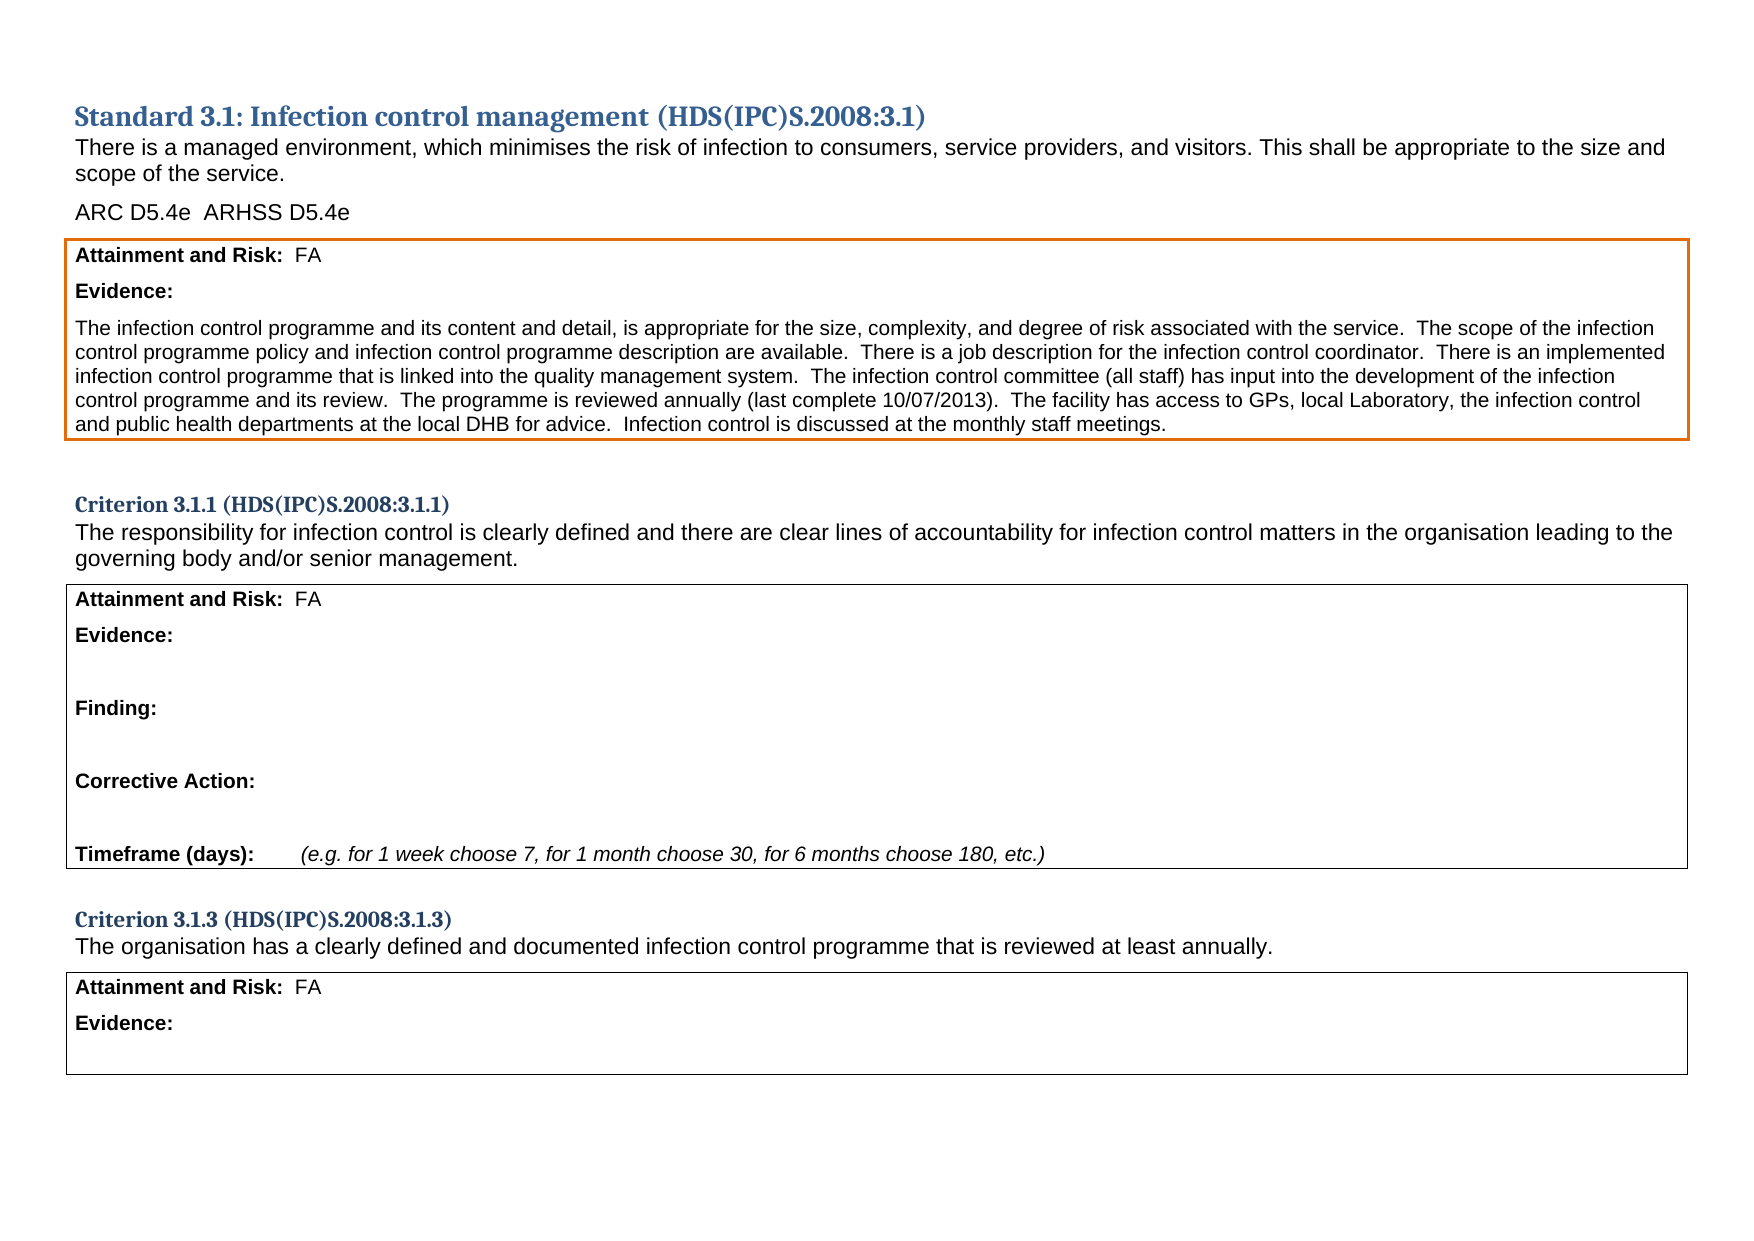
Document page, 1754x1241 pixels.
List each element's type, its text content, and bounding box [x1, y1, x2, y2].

subtitle Criterion 3.1.3 (HDS(IPC)S.2008:3.1.3) [75, 907, 1679, 933]
text The infection control programme and its content and detail, is appropriate for the size, complexity, and degree of risk associated with the service. The scope of the infection control programme policy and infection control programme description are available. There is a job description for the infection control coordinator. There is an implemented infection control programme that is linked into the quality management system. The infection control committee (all staff) has input into the development of the infection control programme and its review. The programme is reviewed annually (last complete 10/07/2013). The facility has access to GPs, local Laboratory, the infection control and public health departments at the local DHB for advice. Infection control is discussed at the monthly staff meetings. [67, 311, 1687, 438]
text The organisation has a clearly defined and documented infection control programme that is reviewed at least annually. [75, 933, 1679, 960]
text Evidence: [67, 620, 1687, 647]
text Finding: [67, 693, 1687, 720]
text Corrective Action: [67, 766, 1687, 793]
text There is a managed environment, which minimises the risk of infection to consumers, service providers, and visitors. This shall be appropriate to the size and scope of the service. [75, 134, 1679, 186]
subtitle Criterion 3.1.1 (HDS(IPC)S.2008:3.1.1) [75, 492, 1679, 518]
text Evidence: [67, 1009, 1687, 1035]
text Attainment and Risk: FA [67, 973, 1687, 999]
text Attainment and Risk: FA [67, 585, 1687, 610]
text The responsibility for infection control is clearly defined and there are clear lines of accountability for infection control matters in the organisation leading to the governing body and/or senior management. [75, 518, 1679, 571]
text Timeframe (days): (e.g. for 1 week choose 7, for 1 month choose 30, for 6 months choose 180, etc.) [67, 839, 1687, 868]
subtitle Standard 3.1: Infection control management (HDS(IPC)S.2008:3.1) [75, 100, 1679, 134]
text ARC D5.4e ARHSS D5.4e [75, 199, 1679, 225]
text Evidence: [67, 274, 1687, 303]
text Attainment and Risk: FA [67, 241, 1687, 267]
